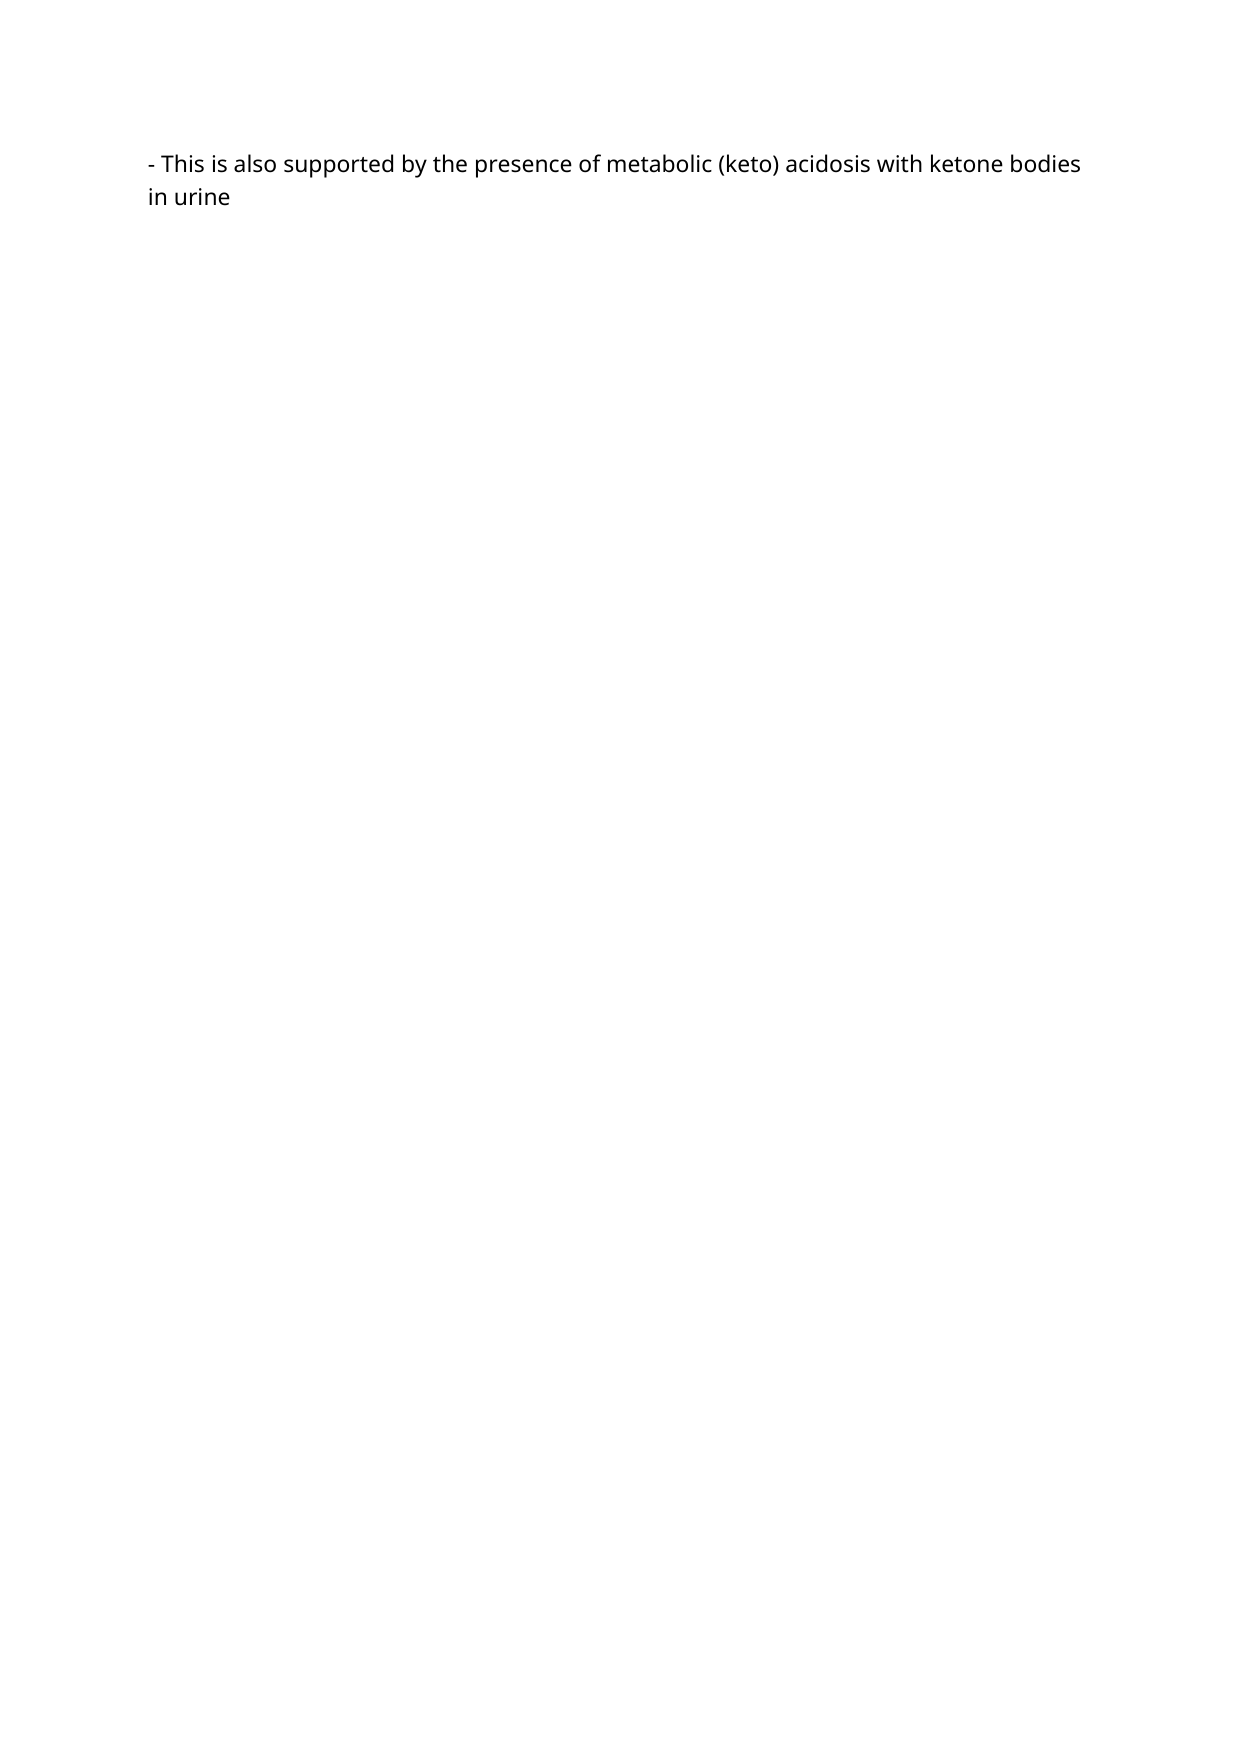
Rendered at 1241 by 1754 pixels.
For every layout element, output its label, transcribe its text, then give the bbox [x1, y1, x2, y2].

text - This is also supported by the presence of metabolic (keto) acidosis with ketone bodies in urine [148, 148, 1093, 213]
